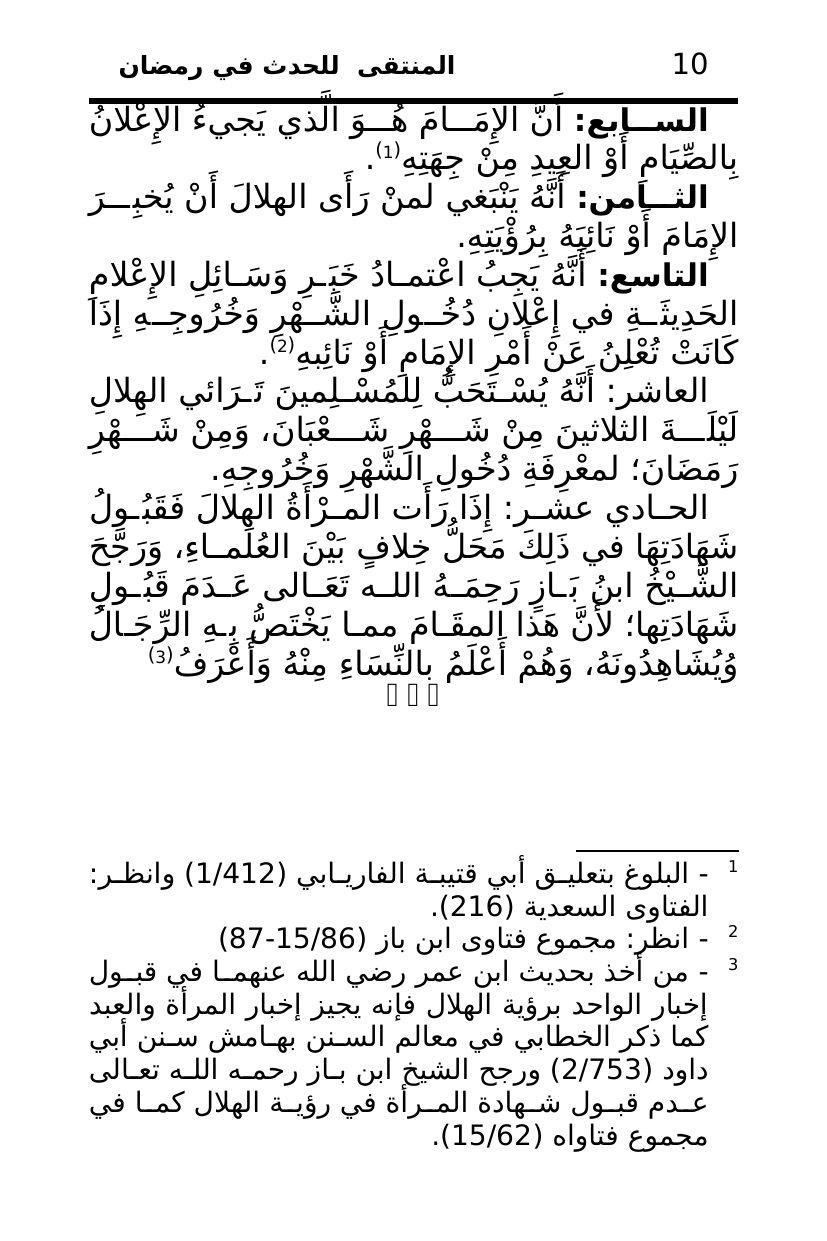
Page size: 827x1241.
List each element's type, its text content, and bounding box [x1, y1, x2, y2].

text الحادي عشر: إِذَا رَأَت المرْأَةُ الهلالَ فَقَبُولُ شَهَادَتِهَا في ذَلِكَ مَحَلُّ خِلافٍ بَيْنَ العُلَماءِ، وَرَجَّحَ الشَّيْخُ ابنُ بَازٍ رَحِمَهُ الله تَعَالى عَدَمَ قَبُولِ شَهَادَتِها؛ لأَنَّ هَذا المقَامَ مما يَخْتَصُّ بِهِ الرِّجَالُ وُيُشَاهِدُونَهُ، وَهُمْ أَعْلَمُ بالنِّسَاءِ مِنْهُ وَأَعْرَفُ() [89, 488, 738, 683]
text العاشر: أَنَّهُ يُسْتَحَبُّ لِلمُسْلِمينَ تَرَائي الهِلالِ لَيْلَةَ الثلاثينَ مِنْ شَهْرِ شَعْبَانَ، وَمِنْ شَهْرِ رَمَضَانَ؛ لمعْرِفَةِ دُخُولِ الشَّهْرِ وَخُرُوجِهِ. [89, 372, 738, 488]
text السابع: أَنَّ الإِمَامَ هُوَ الَّذي يَجيءُ الإِعْلانُ بِالصِّيَامِ أَوْ العِيدِ مِنْ جِهَتِهِ(). [89, 100, 738, 178]
text الثامن: أَنَّهُ يَنْبَغي لمنْ رَأَى الهلالَ أَنْ يُخبِرَ الإِمَامَ أَوْ نَائِبَهُ بِرُؤْيَتِهِ. [89, 178, 738, 255]
text التاسع: أَنَّهُ يَجِبُ اعْتمادُ خَبَرِ وَسَائِلِ الإِعْلامِ الحَدِيثَةِ في إِعْلانِ دُخُولِ الشَّهْرِ وَخُرُوجِهِ إِذَا كَانَتْ تُعْلِنُ عَنْ أَمْرِ الإِمَامِ أَوْ نَائِبهِ(). [89, 255, 738, 372]
